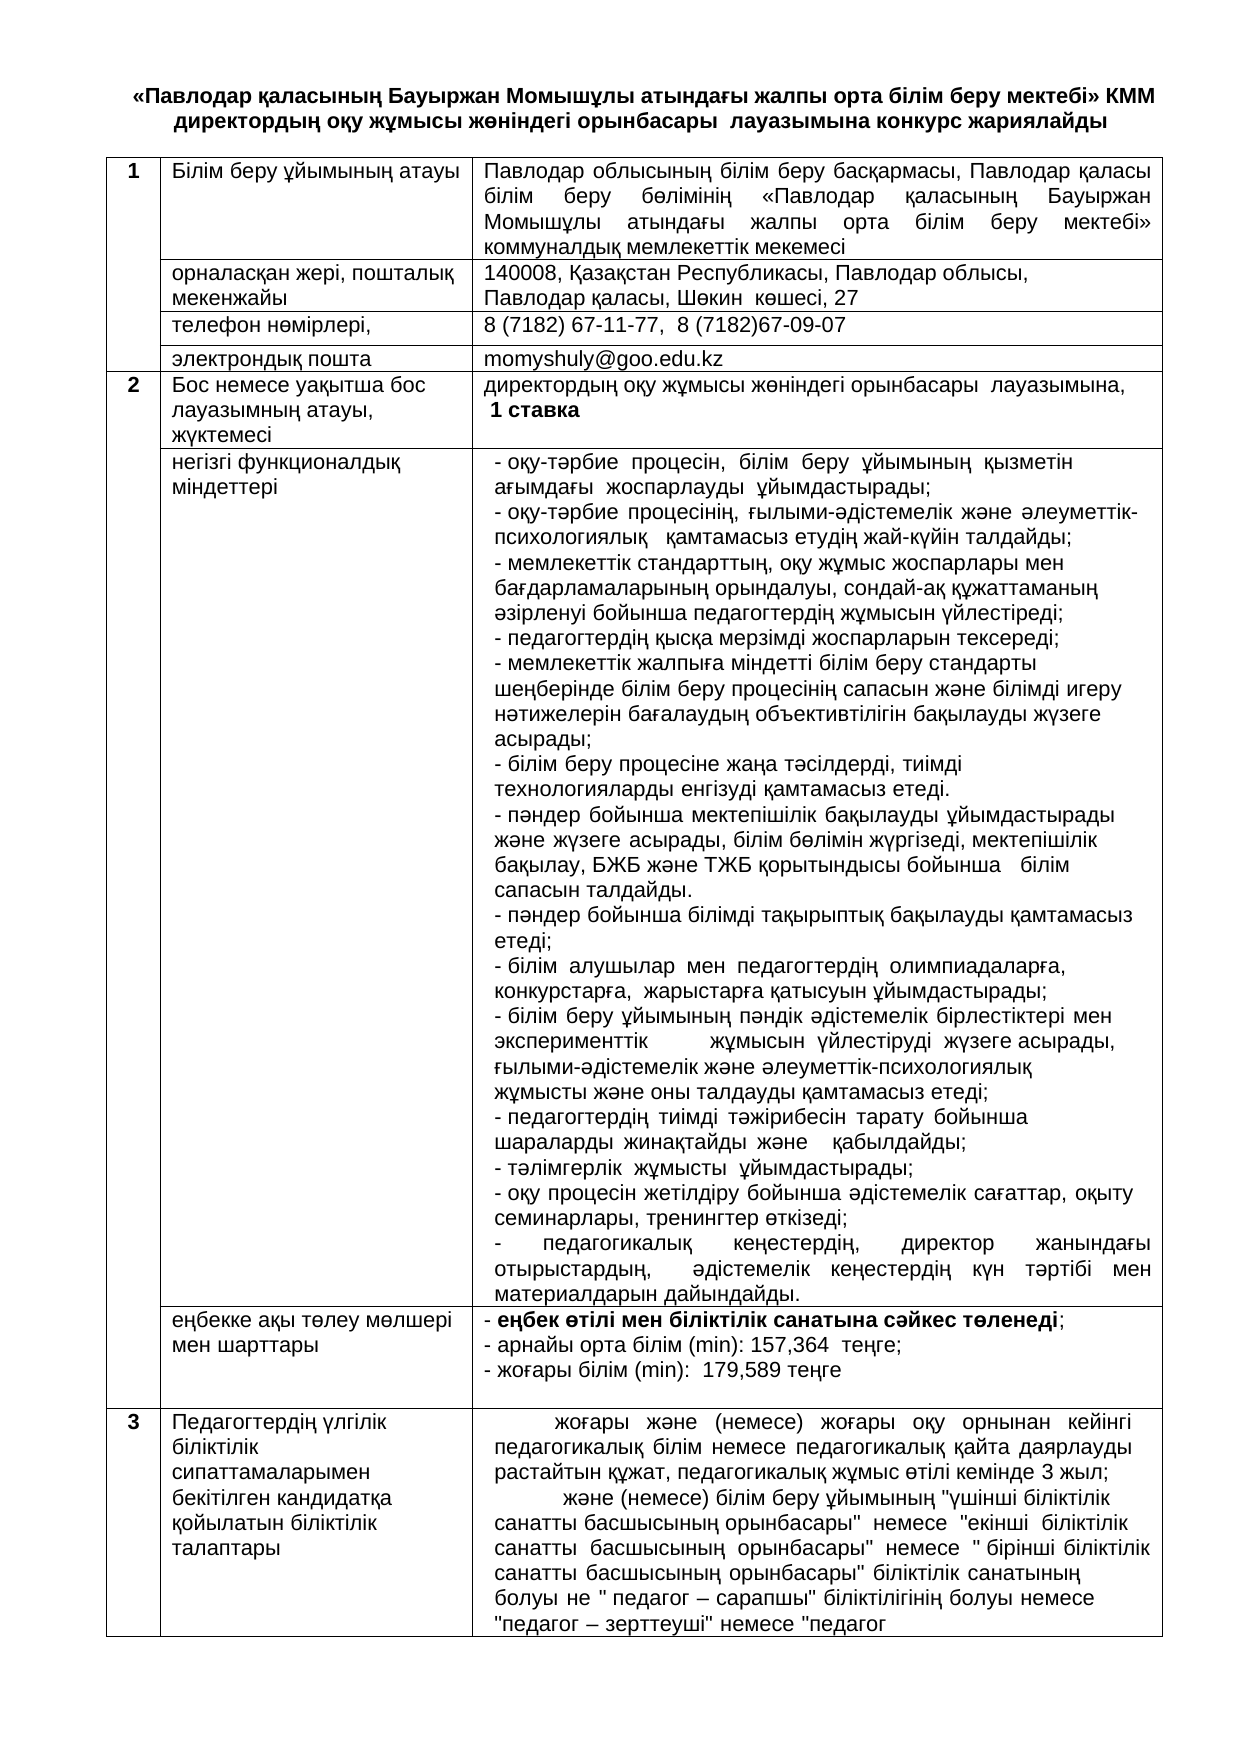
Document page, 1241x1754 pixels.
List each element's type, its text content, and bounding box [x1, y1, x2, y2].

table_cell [161, 1409, 472, 1636]
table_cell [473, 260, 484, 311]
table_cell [473, 1409, 1162, 1636]
table_header Білім беру ұйымының атауы [161, 158, 472, 259]
table_header 1 [107, 158, 160, 371]
table_cell телефон нөмірлері, [161, 312, 472, 345]
table_cell 2 [107, 372, 160, 1408]
table_cell Бос немесе уақытша бос лауазымның атауы, жүктемесі [161, 372, 472, 448]
table_cell директордың оқу жұмысы жөніндегі орынбасары лауазымына, 1 ставка [473, 372, 1162, 448]
text «Павлодар қаласының Бауыржан Момышұлы атындағы жалпы орта білім беру мектебі» КММ [118, 83, 1163, 108]
text директордың оқу жұмысы жөніндегі орынбасары лауазымына конкурс жариялайды [118, 108, 1163, 133]
table_cell 8 (7182) 67-11-77, 8 (7182)67-09-07 [473, 312, 1162, 345]
table_cell негізгі функционалдық міндеттері [161, 449, 472, 1306]
table_cell орналасқан жері, пошталық мекенжайы [161, 260, 472, 311]
table_cell 3 [107, 1409, 160, 1636]
table_cell - оқу-тәрбие процесін, білім беру ұйымының қызметін ағымдағы жоспарлауды ұйымдастырады; - оқу-тәрбие процесінің, ғылыми-әдістемелік және әлеуметтік-психологиялық қамтамасыз етудің жай-күйін талдайды; - мемлекеттік стандарттың, оқу жұмыс жоспарлары мен бағдарламаларының орындалуы, сондай-ақ құжаттаманың әзірленуі бойынша педагогтердің жұмысын үйлестіреді; - педагогтердің қысқа мерзімді жоспарларын тексереді; - мемлекеттік жалпыға міндетті білім беру стандарты шеңберінде білім беру процесінің сапасын және білімді игеру нәтижелерін бағалаудың объективтілігін бақылауды жүзеге асырады; - білім беру процесіне жаңа тәсілдерді, тиімді технологияларды енгізуді қамтамасыз етеді. - пәндер бойынша мектепішілік бақылауды ұйымдастырады және жүзеге асырады, білім бөлімін жүргізеді, мектепішілік бақылау, БЖБ және ТЖБ қорытындысы бойынша білім сапасын талдайды. - пәндер бойынша білімді тақырыптық бақылауды қамтамасыз етеді; - білім алушылар мен педагогтердің олимпиадаларға, конкурстарға, жарыстарға қатысуын ұйымдастырады; - білім беру ұйымының пәндік әдістемелік бірлестіктері мен эксперименттік жұмысын үйлестіруді жүзеге асырады, ғылыми-әдістемелік және әлеуметтік-психологиялық жұмысты және оны талдауды қамтамасыз етеді; - педагогтердің тиімді тәжірибесін тарату бойынша шараларды жинақтайды және қабылдайды; - тәлімгерлік жұмысты ұйымдастырады; - оқу процесін жетілдіру бойынша әдістемелік сағаттар, оқыту семинарлары, тренингтер өткізеді; - педагогикалық кеңестердің, директор жанындағы отырыстардың, әдістемелік кеңестердің күн тәртібі мен материалдарын дайындайды. [473, 449, 1162, 1306]
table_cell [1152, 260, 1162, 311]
table_header Павлодар облысының білім беру басқармасы, Павлодар қаласы білім беру бөлімінің «Павлодар қаласының Бауыржан Момышұлы атындағы жалпы орта білім беру мектебі» коммуналдық мемлекеттік мекемесі [473, 158, 1162, 259]
table_cell - еңбек өтілі мен біліктілік санатына сәйкес төленеді; - арнайы орта білім (min): 157,364 теңге; - жоғары білім (min): 179,589 теңге [473, 1307, 1162, 1408]
table_cell momyshuly@goo.edu.kz [473, 346, 1162, 371]
table_cell электрондық пошта [161, 346, 472, 371]
table_cell еңбекке ақы төлеу мөлшері мен шарттары [161, 1307, 472, 1408]
